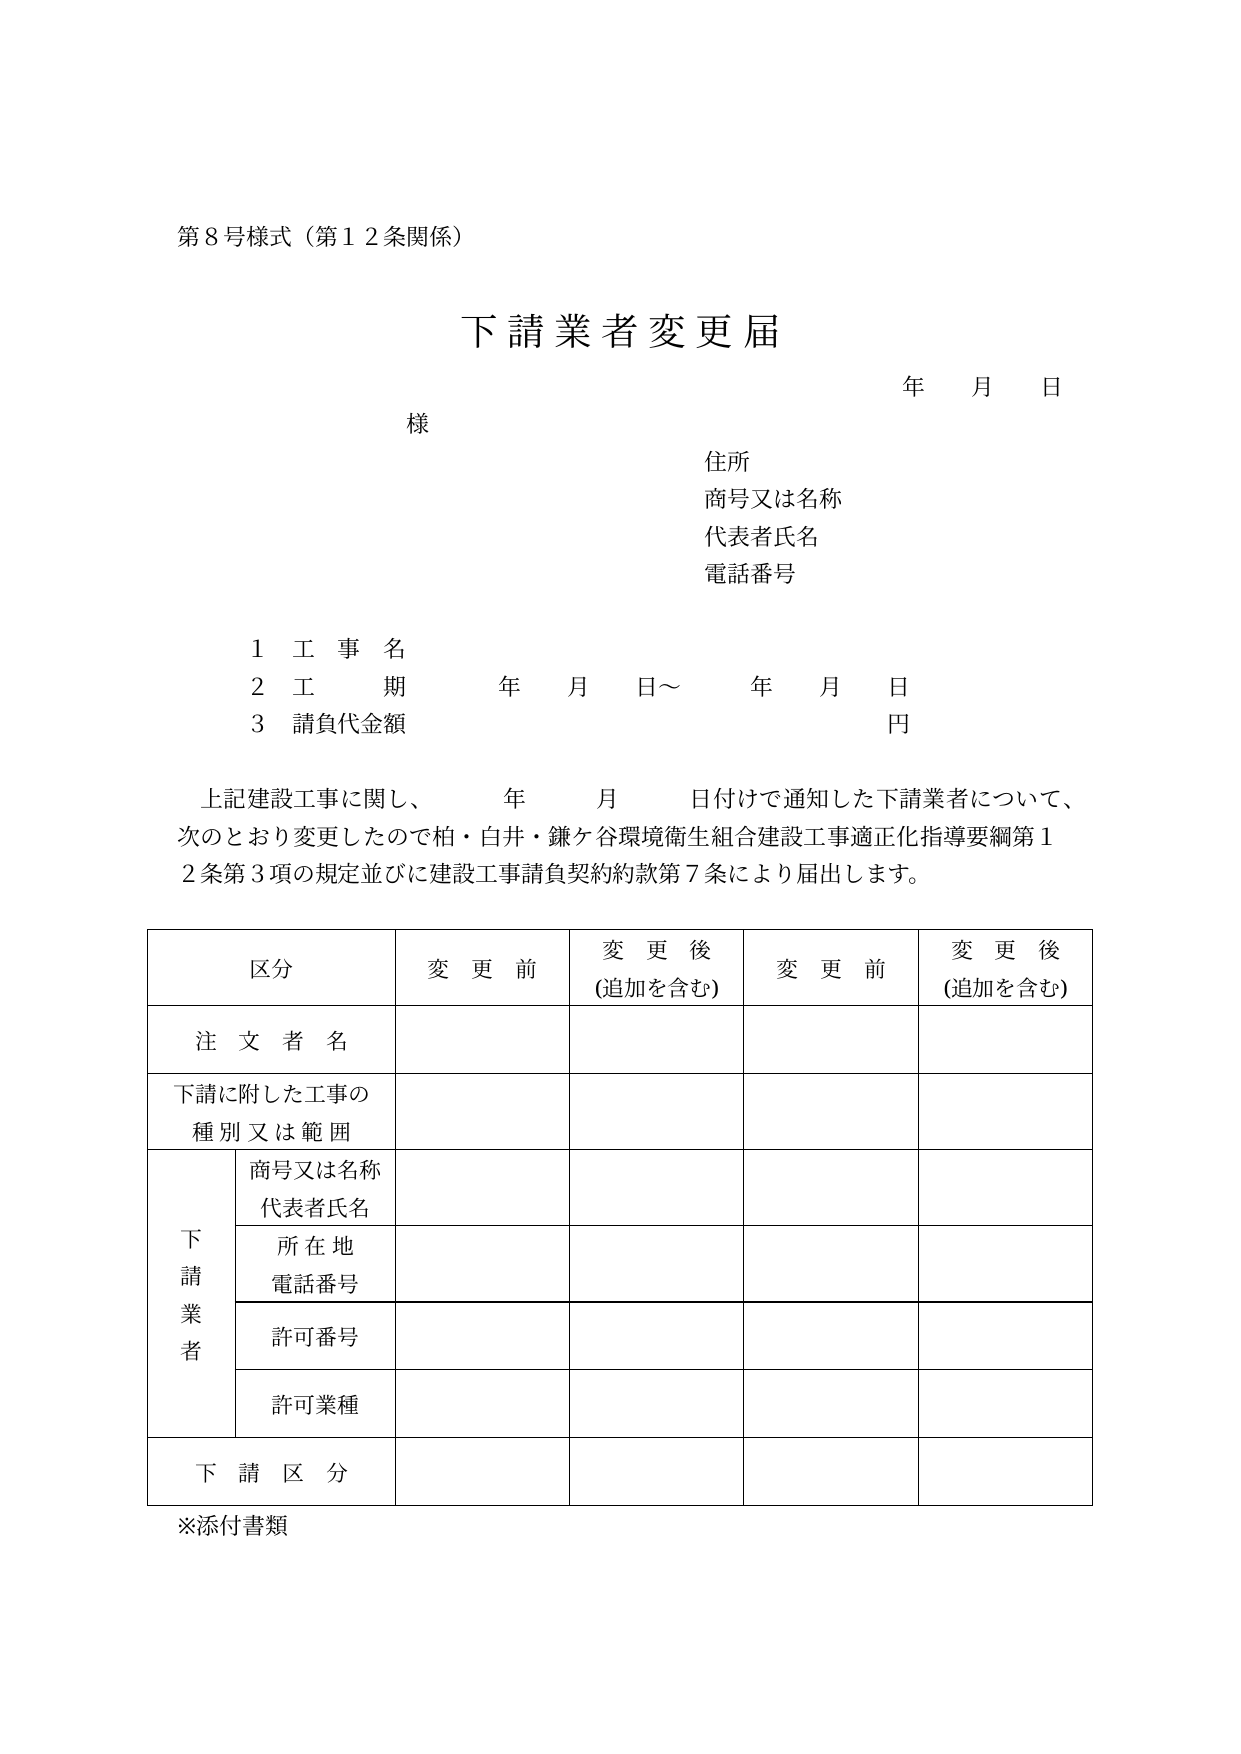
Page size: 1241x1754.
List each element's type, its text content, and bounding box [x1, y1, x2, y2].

table_cell [570, 1370, 743, 1437]
table_cell [570, 1006, 743, 1073]
table_cell [570, 1438, 743, 1505]
table_header 変 更 前 [396, 930, 569, 1005]
table_header 区分 [148, 930, 395, 1005]
text 上記建設工事に関し、 年 月 日付けで通知した下請業者について、次のとおり変更したので柏・白井・鎌ケ谷環境衛生組合建設工事適正化指導要綱第１２条第３項の規定並びに建設工事請負契約約款第７条により届出します。 [177, 779, 1063, 892]
table_cell 下 請 区 分 [148, 1438, 395, 1505]
table_cell [570, 1226, 743, 1301]
table_cell [396, 1226, 569, 1301]
table_cell 商号又は名称 代表者氏名 [236, 1150, 395, 1225]
table_cell [570, 1303, 743, 1369]
table_cell 下 請 業 者 [148, 1150, 235, 1437]
table_cell [919, 1438, 1092, 1505]
table_cell [744, 1226, 918, 1301]
table_cell 許可番号 [236, 1303, 395, 1369]
table_header 変 更 後 (追加を含む) [919, 930, 1092, 1005]
table_cell 注 文 者 名 [148, 1006, 395, 1073]
text 第８号様式（第１２条関係） [177, 217, 1063, 254]
text １ 工 事 名 [177, 629, 1063, 667]
table_cell [396, 1303, 569, 1369]
table_cell [744, 1370, 918, 1437]
table_cell [396, 1370, 569, 1437]
table_cell [919, 1150, 1092, 1225]
table_cell 許可業種 [236, 1370, 395, 1437]
text 電話番号 [177, 554, 1063, 592]
table_cell [396, 1150, 569, 1225]
table_cell [570, 1150, 743, 1225]
table_cell [570, 1074, 743, 1149]
table_cell [744, 1074, 918, 1149]
table_header 変 更 後 (追加を含む) [570, 930, 743, 1005]
table_cell [744, 1150, 918, 1225]
table_cell [744, 1438, 918, 1505]
table_cell [396, 1006, 569, 1073]
text 年 月 日 [177, 367, 1063, 404]
text ２ 工 期 年 月 日～ 年 月 日 [177, 667, 1063, 704]
table_header 変 更 前 [744, 930, 918, 1005]
table_cell [919, 1370, 1092, 1437]
table_cell 下請に附した工事の 種 別 又 は 範 囲 [148, 1074, 395, 1149]
text 住所 [177, 442, 1063, 479]
text ※添付書類 [177, 1506, 1063, 1544]
text 様 [177, 404, 1063, 442]
text 下 請 業 者 変 更 届 [177, 292, 1063, 367]
table_cell [919, 1303, 1092, 1369]
text 代表者氏名 [177, 517, 1063, 554]
table_cell 所 在 地 電話番号 [236, 1226, 395, 1301]
table_cell [744, 1006, 918, 1073]
table_cell [919, 1074, 1092, 1149]
text 商号又は名称 [177, 479, 1063, 517]
text ３ 請負代金額 円 [177, 704, 1063, 742]
table_cell [744, 1303, 918, 1369]
table_cell [396, 1438, 569, 1505]
table_cell [919, 1226, 1092, 1301]
table_cell [919, 1006, 1092, 1073]
table_cell [396, 1074, 569, 1149]
